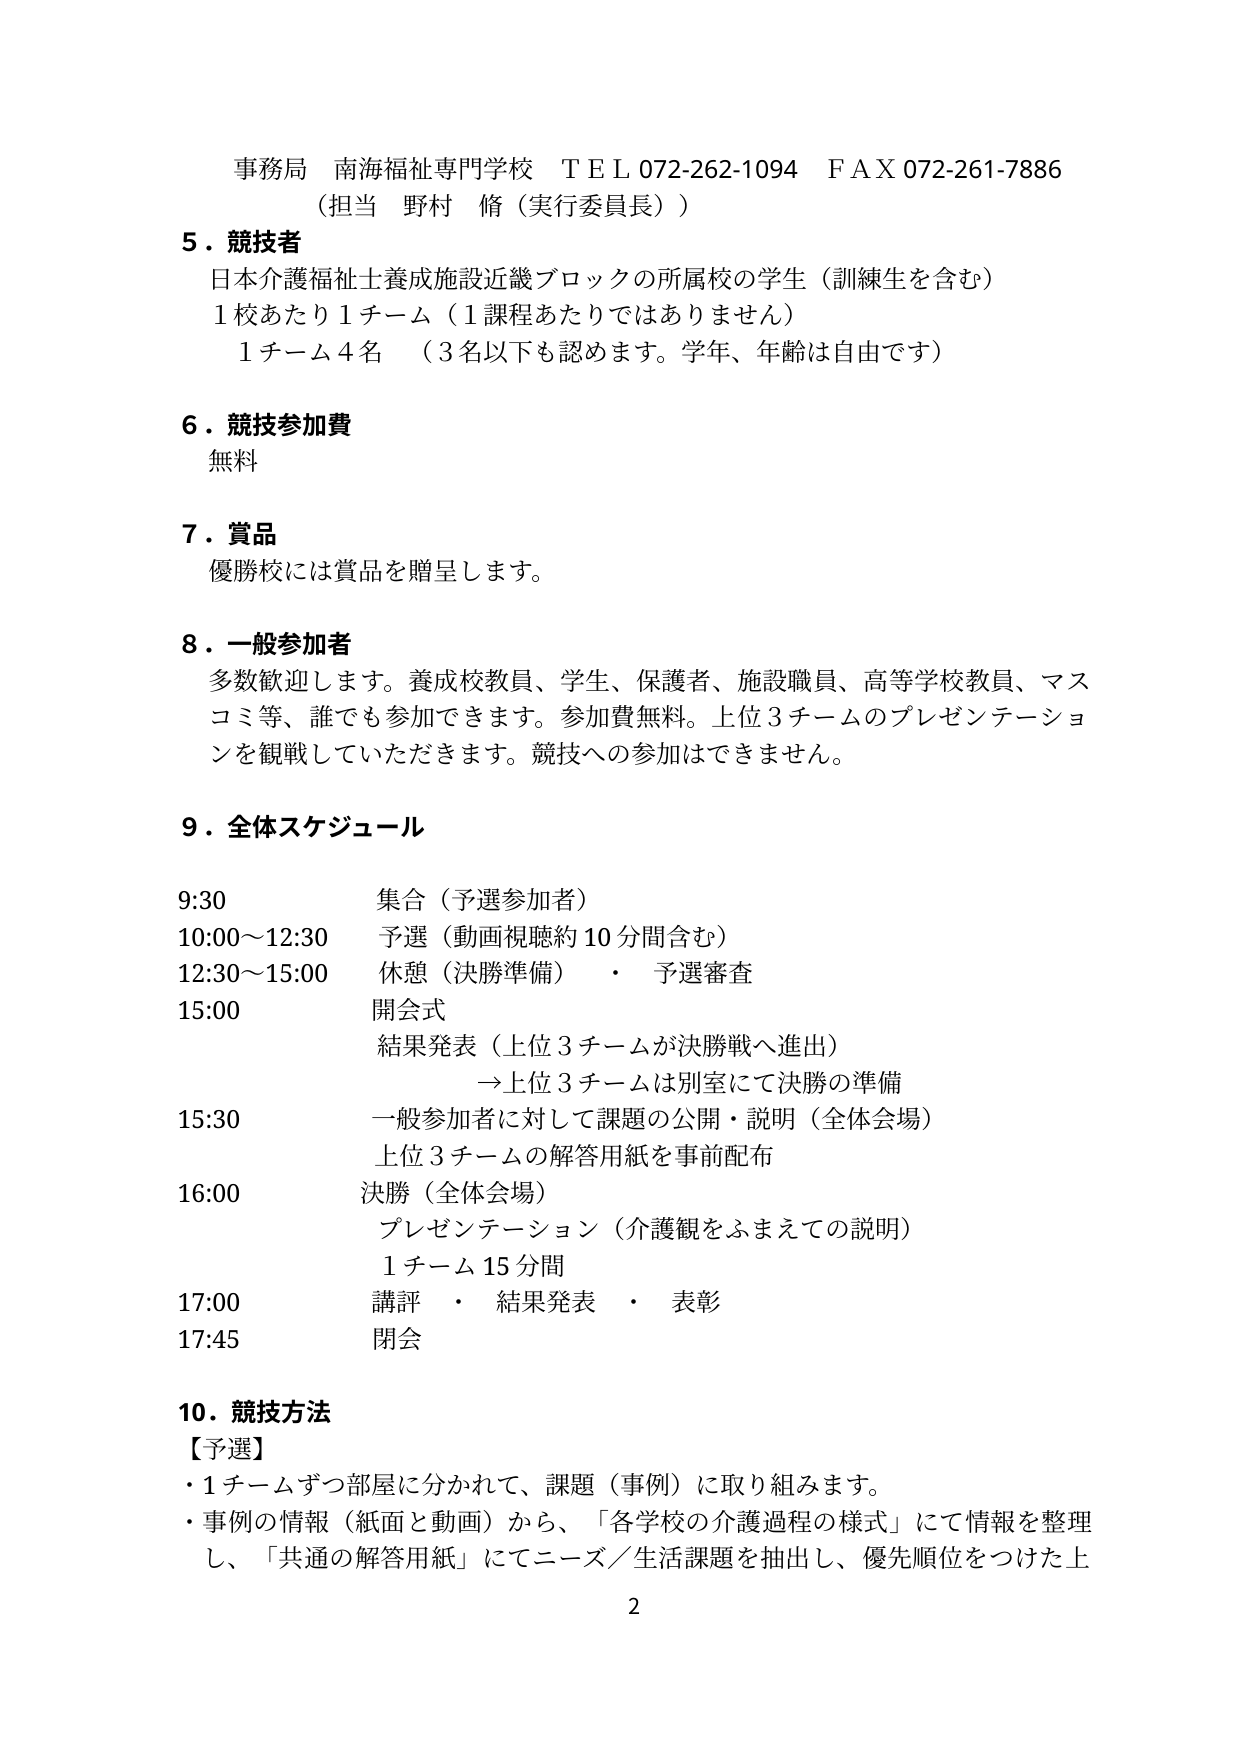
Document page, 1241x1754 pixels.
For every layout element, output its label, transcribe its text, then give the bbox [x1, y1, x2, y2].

text 15:30 一般参加者に対して課題の公開・説明（全体会場） [177, 1100, 1092, 1136]
text 上位３チームの解答用紙を事前配布 [374, 1136, 1092, 1173]
text 16:00 決勝（全体会場） [177, 1173, 1092, 1209]
text 【予選】 [177, 1429, 1092, 1466]
text 日本介護福祉士養成施設近畿ブロックの所属校の学生（訓練生を含む） [183, 259, 1092, 296]
text ８．一般参加者 [177, 624, 1092, 661]
text ６．競技参加費 [177, 405, 1092, 442]
text ９．全体スケジュール [177, 807, 1092, 844]
text 10．競技方法 [177, 1392, 1092, 1429]
text （担当 野村 脩（実行委員長）） [177, 186, 1092, 222]
text ・1チームずつ部屋に分かれて、課題（事例）に取り組みます。 [177, 1466, 1092, 1502]
text １校あたり１チーム（１課程あたりではありません） [183, 296, 1092, 332]
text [177, 1502, 1092, 1575]
text 無料 [183, 442, 1092, 478]
text 事務局 南海福祉専門学校 ＴＥＬ072-262-1094 ＦＡＸ072-261-7886 [177, 149, 1092, 186]
text 多数歓迎します。養成校教員、学生、保護者、施設職員、高等学校教員、マスコミ等、誰でも参加できます。参加費無料。上位３チームのプレゼンテーションを観戦していただきます。競技への参加はできません。 [183, 661, 1092, 771]
text →上位３チームは別室にて決勝の準備 [177, 1063, 1092, 1100]
text １チーム４名 （３名以下も認めます。学年、年齢は自由です） [183, 332, 1092, 369]
text 10:00～12:30 予選（動画視聴約10分間含む） [177, 917, 1092, 954]
text １チーム15分間 [177, 1246, 1092, 1283]
text 15:00 開会式 [177, 990, 1092, 1027]
text 17:45 閉会 [177, 1319, 1092, 1356]
text 結果発表（上位３チームが決勝戦へ進出） [177, 1027, 1092, 1063]
text 12:30～15:00 休憩（決勝準備） ・ 予選審査 [177, 954, 1092, 990]
text 9:30 集合（予選参加者） [177, 881, 1092, 917]
text 優勝校には賞品を贈呈します。 [183, 551, 1092, 588]
text ７．賞品 [177, 515, 1092, 551]
text 17:00 講評 ・ 結果発表 ・ 表彰 [177, 1283, 1092, 1319]
text プレゼンテーション（介護観をふまえての説明） [177, 1209, 1092, 1246]
text ５．競技者 [177, 222, 1092, 259]
